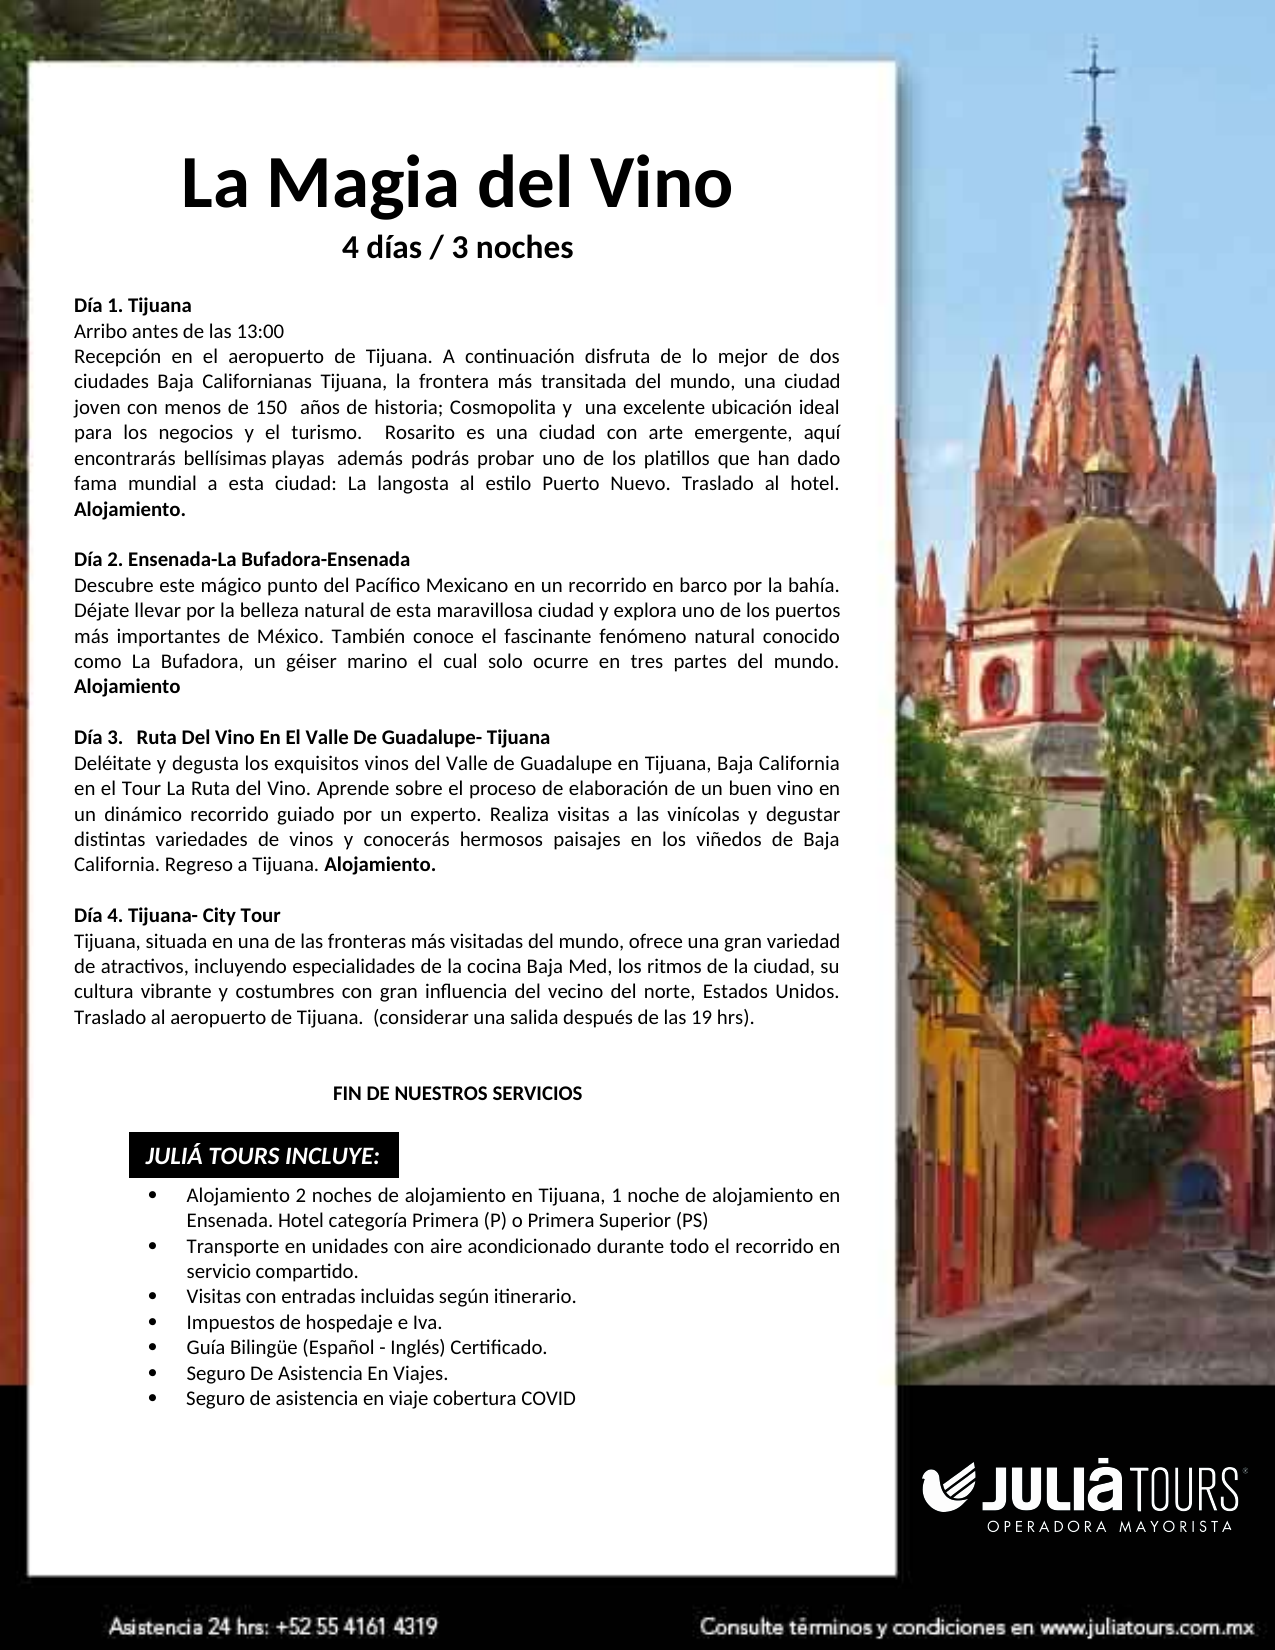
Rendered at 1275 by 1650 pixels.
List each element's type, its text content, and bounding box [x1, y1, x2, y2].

text Día 2. Ensenada-La Bufadora-Ensenada [74, 547, 842, 572]
text La Magia del Vino [74, 135, 842, 226]
text Día 1. Tijuana [74, 292, 842, 318]
text Recepción en el aeropuerto de Tijuana. A continuación disfruta de lo mejor de dos ciudades Baja Californianas Tijuana, la frontera más transitada del mundo, una ciudad joven con menos de 150 años de historia; Cosmopolita y una excelente ubicación ideal para los negocios y el turismo. Rosarito es una ciudad con arte emergente, aquí encontrarás bellísimas playas además podrás probar uno de los platillos que han dado fama mundial a esta ciudad: La langosta al estilo Puerto Nuevo. Traslado al hotel. Alojamiento. [74, 343, 842, 521]
list Alojamiento 2 noches de alojamiento en Tijuana, 1 noche de alojamiento en Ensenada. Hotel categoría Primera (P) o Primera Superior (PS) [149, 1182, 842, 1233]
text Descubre este mágico punto del Pacífico Mexicano en un recorrido en barco por la bahía. Déjate llevar por la belleza natural de esta maravillosa ciudad y explora uno de los puertos más importantes de México. También conoce el fascinante fenómeno natural conocido como La Bufadora, un géiser marino el cual solo ocurre en tres partes del mundo. Alojamiento [74, 572, 842, 699]
text Arribo antes de las 13:00 [74, 318, 842, 343]
list Impuestos de hospedaje e Iva. [149, 1309, 842, 1334]
picture [0, 0, 1275, 1650]
list Seguro de asistencia en viaje cobertura COVID [149, 1385, 842, 1411]
list Visitas con entradas incluidas según itinerario. [149, 1284, 842, 1309]
text Día 3. Ruta Del Vino En El Valle De Guadalupe- Tijuana [74, 724, 842, 750]
list Guía Bilingüe (Español - Inglés) Certificado. [149, 1334, 842, 1360]
list Seguro De Asistencia En Viajes. [149, 1360, 842, 1385]
text Deléitate y degusta los exquisitos vinos del Valle de Guadalupe en Tijuana, Baja California en el Tour La Ruta del Vino. Aprende sobre el proceso de elaboración de un buen vino en un dinámico recorrido guiado por un experto. Realiza visitas a las vinícolas y degustar distintas variedades de vinos y conocerás hermosos paisajes en los viñedos de Baja California. Regreso a Tijuana. Alojamiento. [74, 750, 842, 877]
text 4 días / 3 noches [74, 226, 842, 267]
text FIN DE NUESTROS SERVICIOS [74, 1080, 842, 1106]
text Tijuana, situada en una de las fronteras más visitadas del mundo, ofrece una gran variedad de atractivos, incluyendo especialidades de la cocina Baja Med, los ritmos de la ciudad, su cultura vibrante y costumbres con gran influencia del vecino del norte, Estados Unidos. Traslado al aeropuerto de Tijuana. (considerar una salida después de las 19 hrs). [74, 928, 842, 1029]
text Día 4. Tijuana- City Tour [74, 902, 842, 928]
list Transporte en unidades con aire acondicionado durante todo el recorrido en servicio compartido. [149, 1233, 842, 1284]
